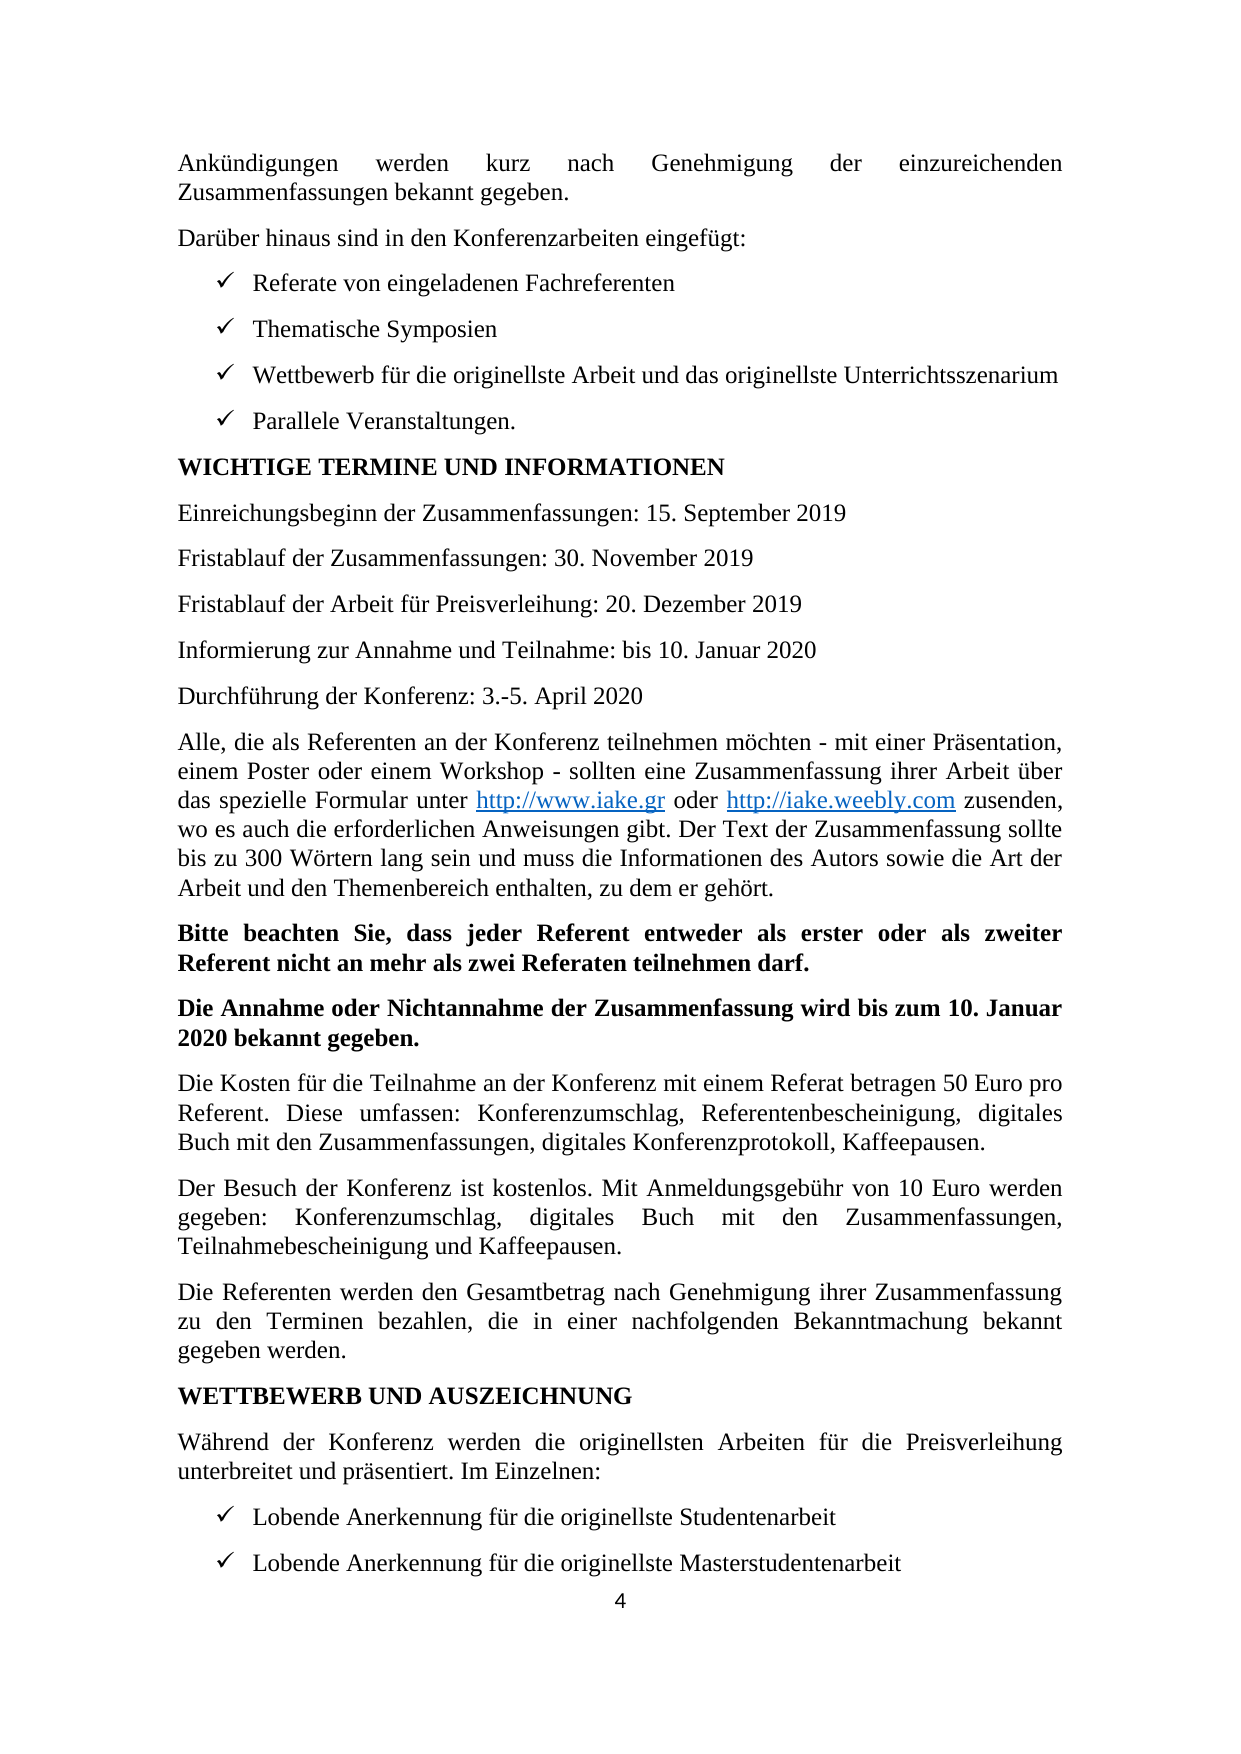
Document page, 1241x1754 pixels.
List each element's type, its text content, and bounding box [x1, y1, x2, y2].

list Wettbewerb für die originellste Arbeit und das originellste Unterrichtsszenarium [215, 360, 1063, 389]
list Lobende Anerkennung für die originellste Masterstudentenarbeit [215, 1548, 1063, 1577]
list Parallele Veranstaltungen. [215, 406, 1063, 435]
text Die Referenten werden den Gesamtbetrag nach Genehmigung ihrer Zusammenfassung zu den Terminen bezahlen, die in einer nachfolgenden Bekanntmachung bekannt gegeben werden. [177, 1277, 1063, 1364]
text Darüber hinaus sind in den Konferenzarbeiten eingefügt: [177, 223, 1063, 252]
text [177, 148, 1063, 206]
text Die Kosten für die Teilnahme an der Konferenz mit einem Referat betragen 50 Euro pro Referent. Diese umfassen: Konferenzumschlag, Referentenbescheinigung, digitales Buch mit den Zusammenfassungen, digitales Konferenzprotokoll, Kaffeepausen. [177, 1068, 1063, 1156]
text WICHTIGE TERMINE UND INFORMATIONEN [177, 452, 1063, 481]
text Fristablauf der Zusammenfassungen: 30. November 2019 [177, 543, 1063, 573]
list Thematische Symposien [215, 314, 1063, 343]
text Informierung zur Annahme und Teilnahme: bis 10. Januar 2020 [177, 635, 1063, 664]
text Einreichungsbeginn der Zusammenfassungen: 15. September 2019 [177, 498, 1063, 527]
text Während der Konferenz werden die originellsten Arbeiten für die Preisverleihung unterbreitet und präsentiert. Im Einzelnen: [177, 1427, 1063, 1485]
text Alle, die als Referenten an der Konferenz teilnehmen möchten - mit einer Präsentation, einem Poster oder einem Workshop - sollten eine Zusammenfassung ihrer Arbeit über das spezielle Formular unter http://www.iake.gr oder http://iake.weebly.com zusenden, wo es auch die erforderlichen Anweisungen gibt. Der Text der Zusammenfassung sollte bis zu 300 Wörtern lang sein und muss die Informationen des Autors sowie die Art der Arbeit und den Themenbereich enthalten, zu dem er gehört. [177, 727, 1063, 902]
text Die Annahme oder Nichtannahme der Zusammenfassung wird bis zum 10. Januar 2020 bekannt gegeben. [177, 993, 1063, 1052]
text Bitte beachten Sie, dass jeder Referent entweder als erster oder als zweiter Referent nicht an mehr als zwei Referaten teilnehmen darf. [177, 918, 1063, 977]
list Referate von eingeladenen Fachreferenten [215, 268, 1063, 298]
text Durchführung der Konferenz: 3.-5. April 2020 [177, 681, 1063, 710]
text WETTBEWERB UND AUSZEICHNUNG [177, 1381, 1063, 1410]
text Der Besuch der Konferenz ist kostenlos. Mit Anmeldungsgebühr von 10 Euro werden gegeben: Konferenzumschlag, digitales Buch mit den Zusammenfassungen, Teilnahmebescheinigung und Kaffeepausen. [177, 1173, 1063, 1260]
text Fristablauf der Arbeit für Preisverleihung: 20. Dezember 2019 [177, 589, 1063, 618]
list Lobende Anerkennung für die originellste Studentenarbeit [215, 1502, 1063, 1531]
